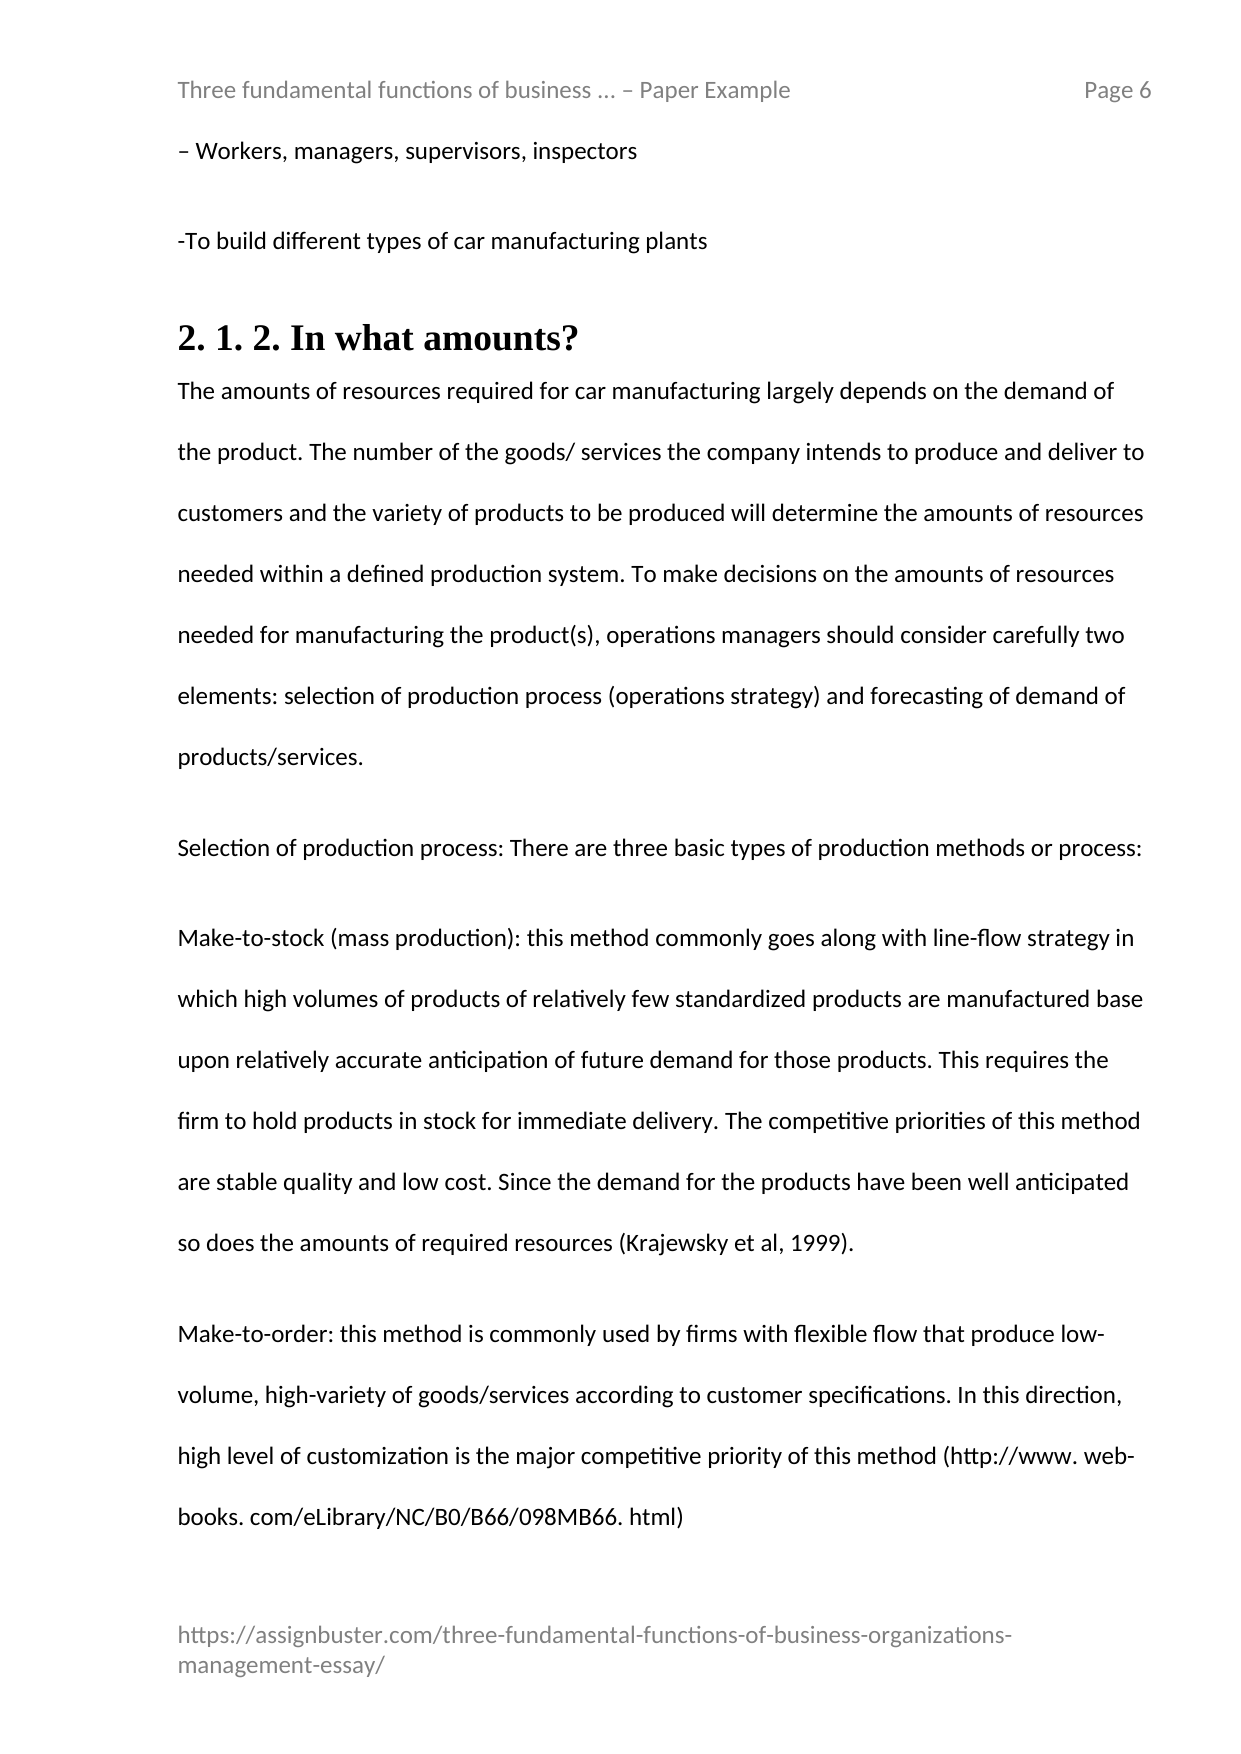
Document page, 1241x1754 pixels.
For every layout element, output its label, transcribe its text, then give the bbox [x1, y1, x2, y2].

text The amounts of resources required for car manufacturing largely depends on the demand of the product. The number of the goods/ services the company intends to produce and deliver to customers and the variety of products to be produced will determine the amounts of resources needed within a defined production system. To make decisions on the amounts of resources needed for manufacturing the product(s), operations managers should consider carefully two elements: selection of production process (operations strategy) and forecasting of demand of products/services. [177, 375, 1152, 772]
text Selection of production process: There are three basic types of production methods or process: [177, 832, 1152, 862]
text Make-to-order: this method is commonly used by firms with flexible flow that produce low-volume, high-variety of goods/services according to customer specifications. In this direction, high level of customization is the major competitive priority of this method (http://www. web-books. com/eLibrary/NC/B0/B66/098MB66. html) [177, 1318, 1152, 1532]
text -To build different types of car manufacturing plants [177, 225, 1152, 256]
text Make-to-stock (mass production): this method commonly goes along with line-flow strategy in which high volumes of products of relatively few standardized products are manufactured base upon relatively accurate anticipation of future demand for those products. This requires the firm to hold products in stock for immediate delivery. The competitive priorities of this method are stable quality and low cost. Since the demand for the products have been well anticipated so does the amounts of required resources (Krajewsky et al, 1999). [177, 922, 1152, 1258]
subtitle 2. 1. 2. In what amounts? [177, 316, 1152, 359]
text – Workers, managers, supervisors, inspectors [177, 135, 1152, 165]
